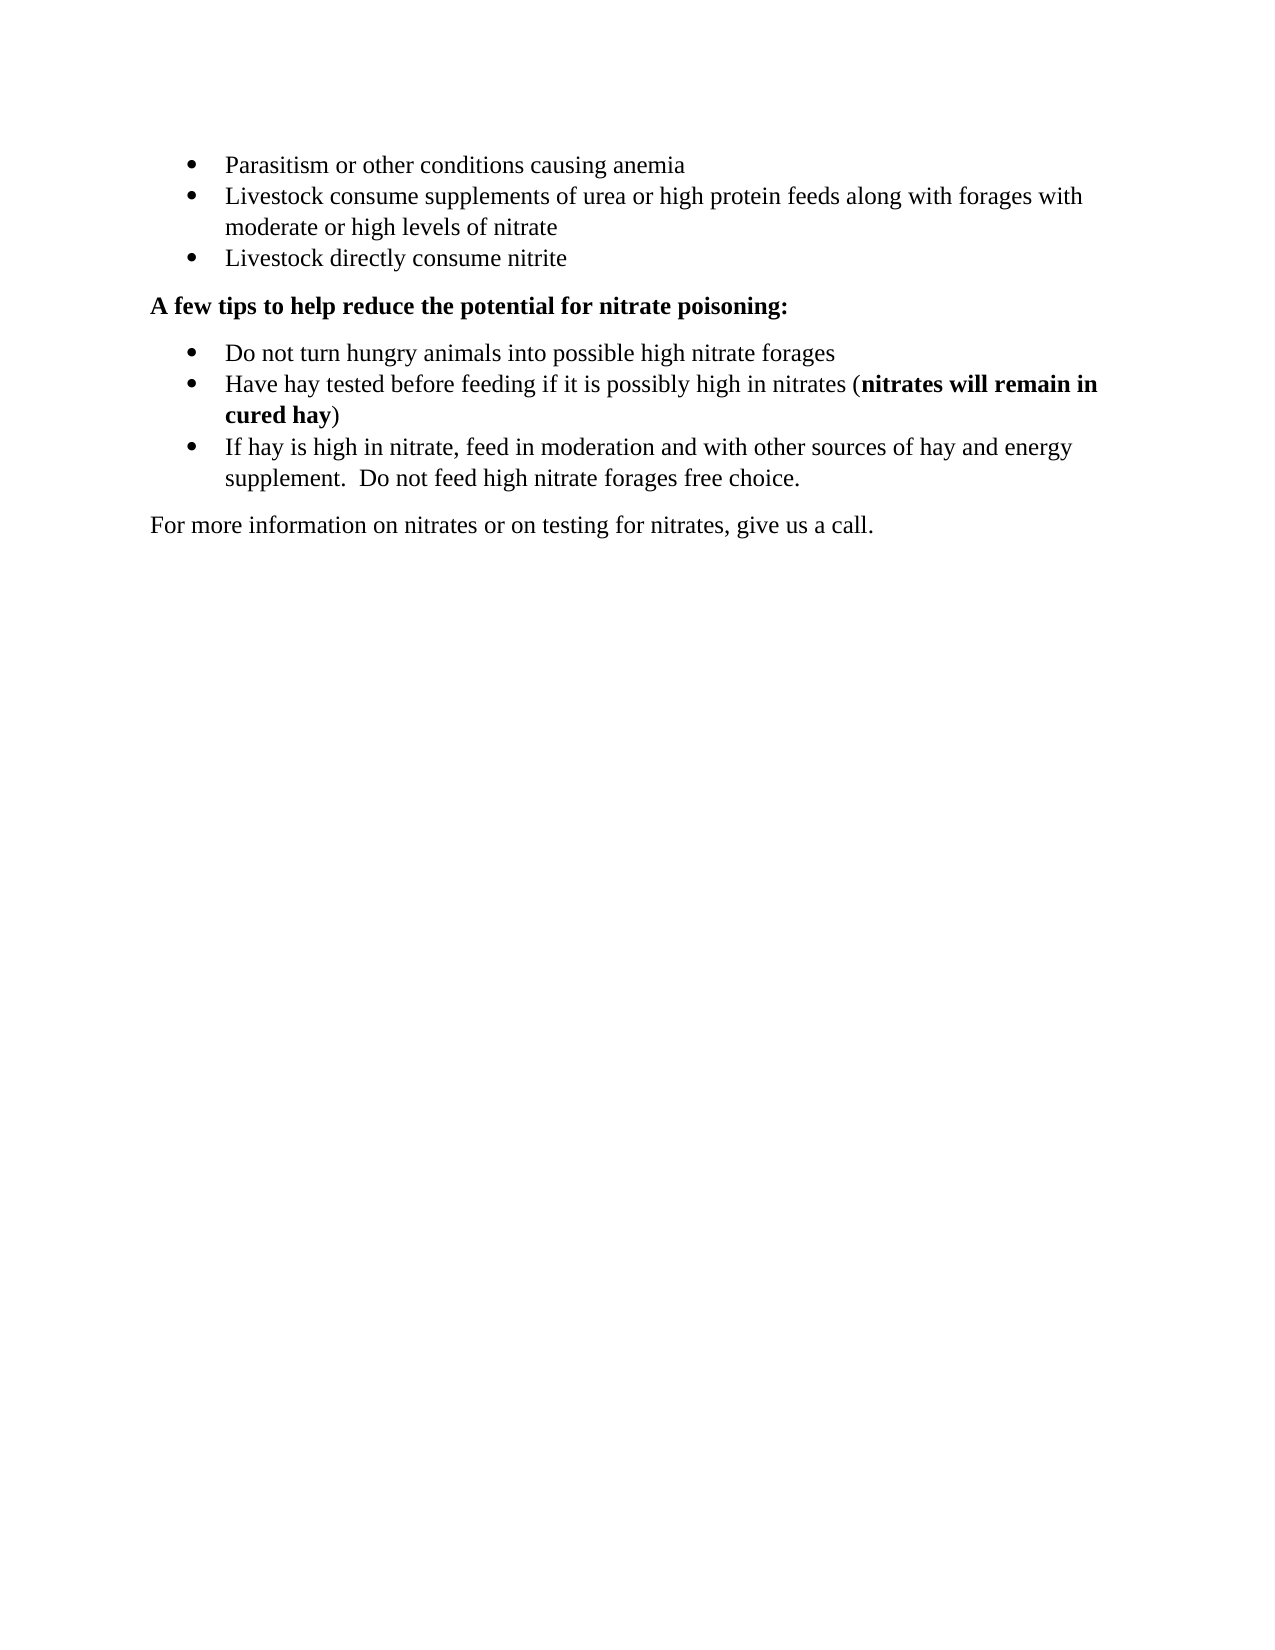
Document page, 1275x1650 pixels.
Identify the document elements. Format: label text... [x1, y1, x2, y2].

list Livestock directly consume nitrite [187, 243, 1125, 272]
list Do not turn hungry animals into possible high nitrate forages [187, 338, 1125, 367]
list Have hay tested before feeding if it is possibly high in nitrates (nitrates will remain in cured hay) [187, 369, 1125, 429]
list Parasitism or other conditions causing anemia [187, 150, 1125, 179]
list If hay is high in nitrate, feed in moderation and with other sources of hay and energy supplement. Do not feed high nitrate forages free choice. [187, 432, 1125, 491]
text A few tips to help reduce the potential for nitrate poisoning: [150, 291, 1125, 319]
text For more information on nitrates or on testing for nitrates, give us a call. [150, 510, 1125, 539]
list Livestock consume supplements of urea or high protein feeds along with forages with moderate or high levels of nitrate [187, 181, 1125, 241]
